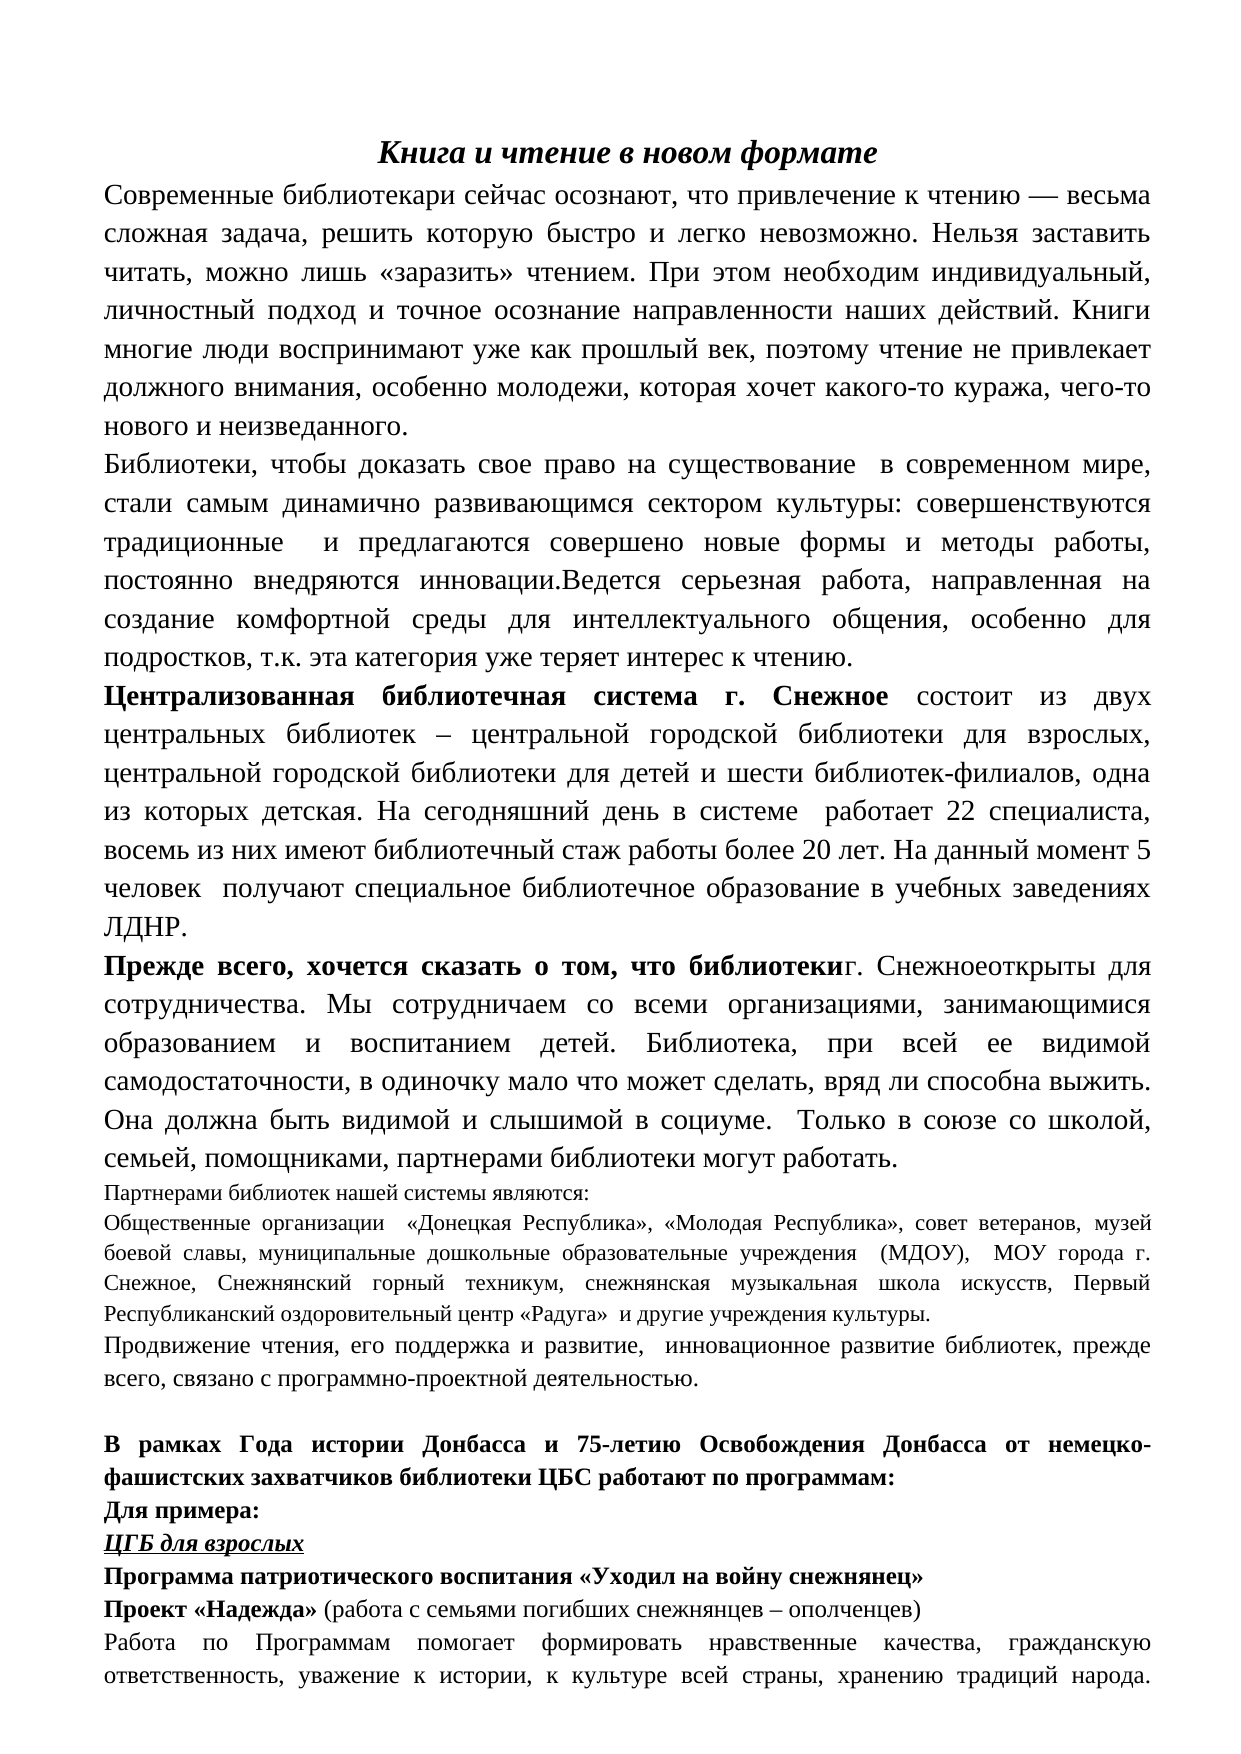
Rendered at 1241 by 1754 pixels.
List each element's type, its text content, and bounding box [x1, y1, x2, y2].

text В рамках Года истории Донбасса и 75-летию Освобождения Донбасса от немецко-фашистских захватчиков библиотеки ЦБС работают по программам: [103, 1429, 1152, 1491]
text Программа патриотического воспитания «Уходил на войну снежнянец» [103, 1561, 1152, 1590]
text Для примера: [103, 1495, 1152, 1524]
text Партнерами библиотек нашей системы являются: [103, 1179, 1152, 1205]
text Библиотеки, чтобы доказать свое право на существование в современном мире, стали самым динамично развивающимся сектором культуры: совершенствуются традиционные и предлагаются совершено новые формы и методы работы, постоянно внедряются инновации.Ведется серьезная работа, направленная на создание комфортной среды для интеллектуального общения, особенно для подростков, т.к. эта категория уже теряет интерес к чтению. [103, 447, 1152, 673]
text Книга и чтение в новом формате [103, 133, 1152, 171]
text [103, 1627, 1152, 1689]
text Централизованная библиотечная система г. Снежное состоит из двух центральных библиотек – центральной городской библиотеки для взрослых, центральной городской библиотеки для детей и шести библиотек-филиалов, одна из которых детская. На сегодняшний день в системе работает 22 специалиста, восемь из них имеют библиотечный стаж работы более 20 лет. На данный момент 5 человек получают специальное библиотечное образование в учебных заведениях ЛДНР. [103, 678, 1152, 943]
text Современные библиотекари сейчас осознают, что привлечение к чтению — весьма сложная задача, решить которую быстро и легко невозможно. Нельзя заставить читать, можно лишь «заразить» чтением. При этом необходим индивидуальный, личностный подход и точное осознание направленности наших действий. Книги многие люди воспринимают уже как прошлый век, поэтому чтение не привлекает должного внимания, особенно молодежи, которая хочет какого-то куража, чего-то нового и неизведанного. [103, 177, 1152, 442]
text Прежде всего, хочется сказать о том, что библиотекиг. Снежноеоткрыты для сотрудничества. Мы сотрудничаем со всеми организациями, занимающимися образованием и воспитанием детей. Библиотека, при всей ее видимой самодостаточности, в одиночку мало что может сделать, вряд ли способна выжить. Она должна быть видимой и слышимой в социуме. Только в союзе со школой, семьей, помощниками, партнерами библиотеки могут работать. [103, 948, 1152, 1174]
text ЦГБ для взрослых [103, 1528, 1152, 1557]
text Проект «Надежда» (работа с семьями погибших снежнянцев – ополченцев) [103, 1594, 1152, 1623]
text Продвижение чтения, его поддержка и развитие, инновационное развитие библиотек, прежде всего, связано с программно-проектной деятельностью. [103, 1330, 1152, 1392]
text Общественные организации «Донецкая Республика», «Молодая Республика», совет ветеранов, музей боевой славы, муниципальные дошкольные образовательные учреждения (МДОУ), МОУ города г. Снежное, Снежнянский горный техникум, снежнянская музыкальная школа искусств, Первый Республиканский оздоровительный центр «Радуга» и другие учреждения культуры. [103, 1209, 1152, 1326]
